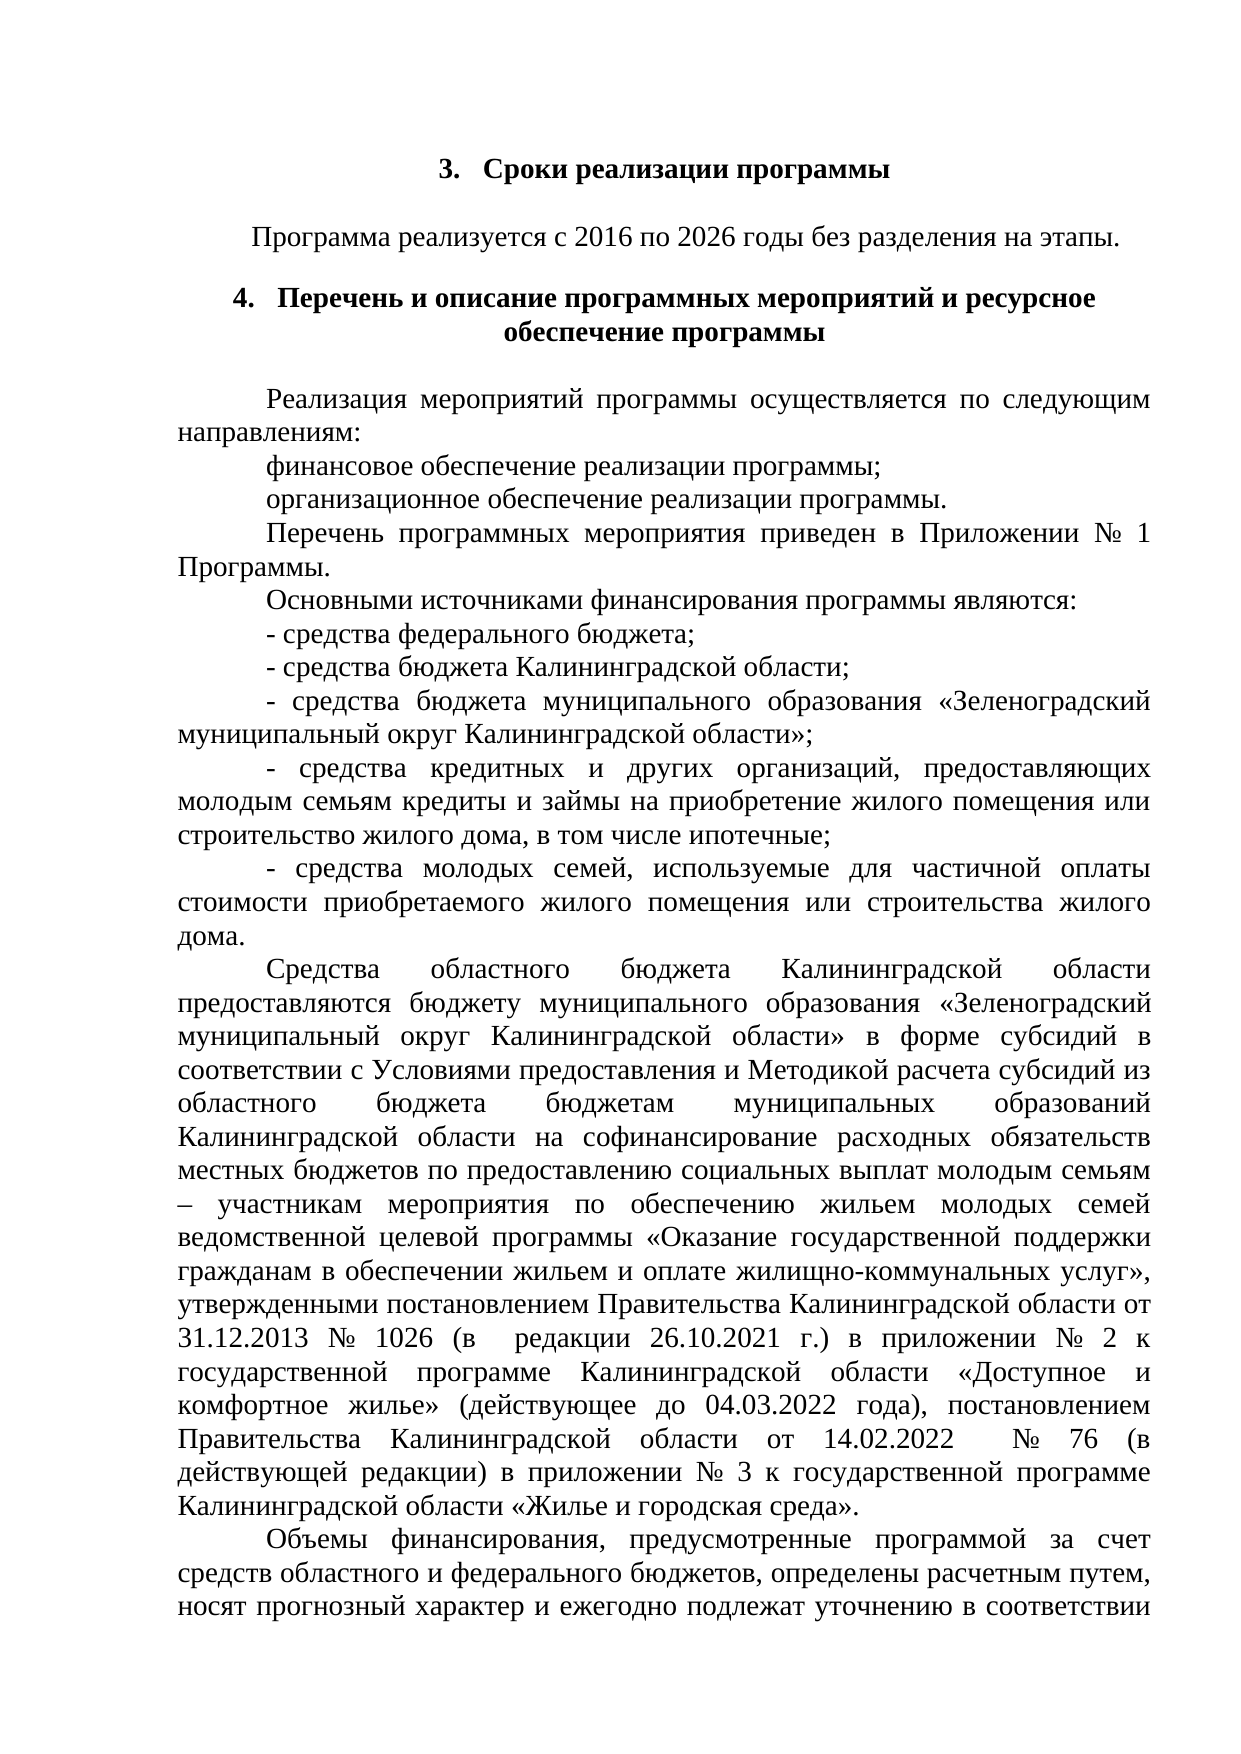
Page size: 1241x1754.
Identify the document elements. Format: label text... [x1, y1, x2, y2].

text - средства кредитных и других организаций, предоставляющих молодым семьям кредиты и займы на приобретение жилого помещения или строительство жилого дома, в том числе ипотечные; [177, 750, 1152, 851]
text финансовое обеспечение реализации программы; [177, 448, 1152, 482]
text Реализация мероприятий программы осуществляется по следующим направлениям: [177, 381, 1152, 448]
list Перечень и описание программных мероприятий и ресурсное обеспечение программы [177, 280, 1152, 347]
text - средства федерального бюджета; [177, 616, 1152, 649]
text Средства областного бюджета Калининградской области предоставляются бюджету муниципального образования «Зеленоградский муниципальный округ Калининградской области» в форме субсидий в соответствии с Условиями предоставления и Методикой расчета субсидий из областного бюджета бюджетам муниципальных образований Калининградской области на софинансирование расходных обязательств местных бюджетов по предоставлению социальных выплат молодым семьям – участникам мероприятия по обеспечению жильем молодых семей ведомственной целевой программы «Оказание государственной поддержки гражданам в обеспечении жильем и оплате жилищно-коммунальных услуг», утвержденными постановлением Правительства Калининградской области от 31.12.2013 № 1026 (в редакции 26.10.2021 г.) в приложении № 2 к государственной программе Калининградской области «Доступное и комфортное жилье» (действующее до 04.03.2022 года), постановлением Правительства Калининградской области от 14.02.2022 № 76 (в действующей редакции) в приложении № 3 к государственной программе Калининградской области «Жилье и городская среда». [177, 951, 1152, 1521]
text - средства бюджета Калининградской области; [177, 649, 1152, 683]
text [177, 1521, 1152, 1622]
text организационное обеспечение реализации программы. [177, 482, 1152, 515]
text - средства бюджета муниципального образования «Зеленоградский муниципальный округ Калининградской области»; [177, 683, 1152, 750]
list Сроки реализации программы [177, 152, 1152, 185]
text Основными источниками финансирования программы являются: [177, 582, 1152, 616]
text Программа реализуется с 2016 по 2026 годы без разделения на этапы. [177, 219, 1152, 252]
text - средства молодых семей, используемые для частичной оплаты стоимости приобретаемого жилого помещения или строительства жилого дома. [177, 851, 1152, 951]
text Перечень программных мероприятия приведен в Приложении № 1 Программы. [177, 515, 1152, 582]
